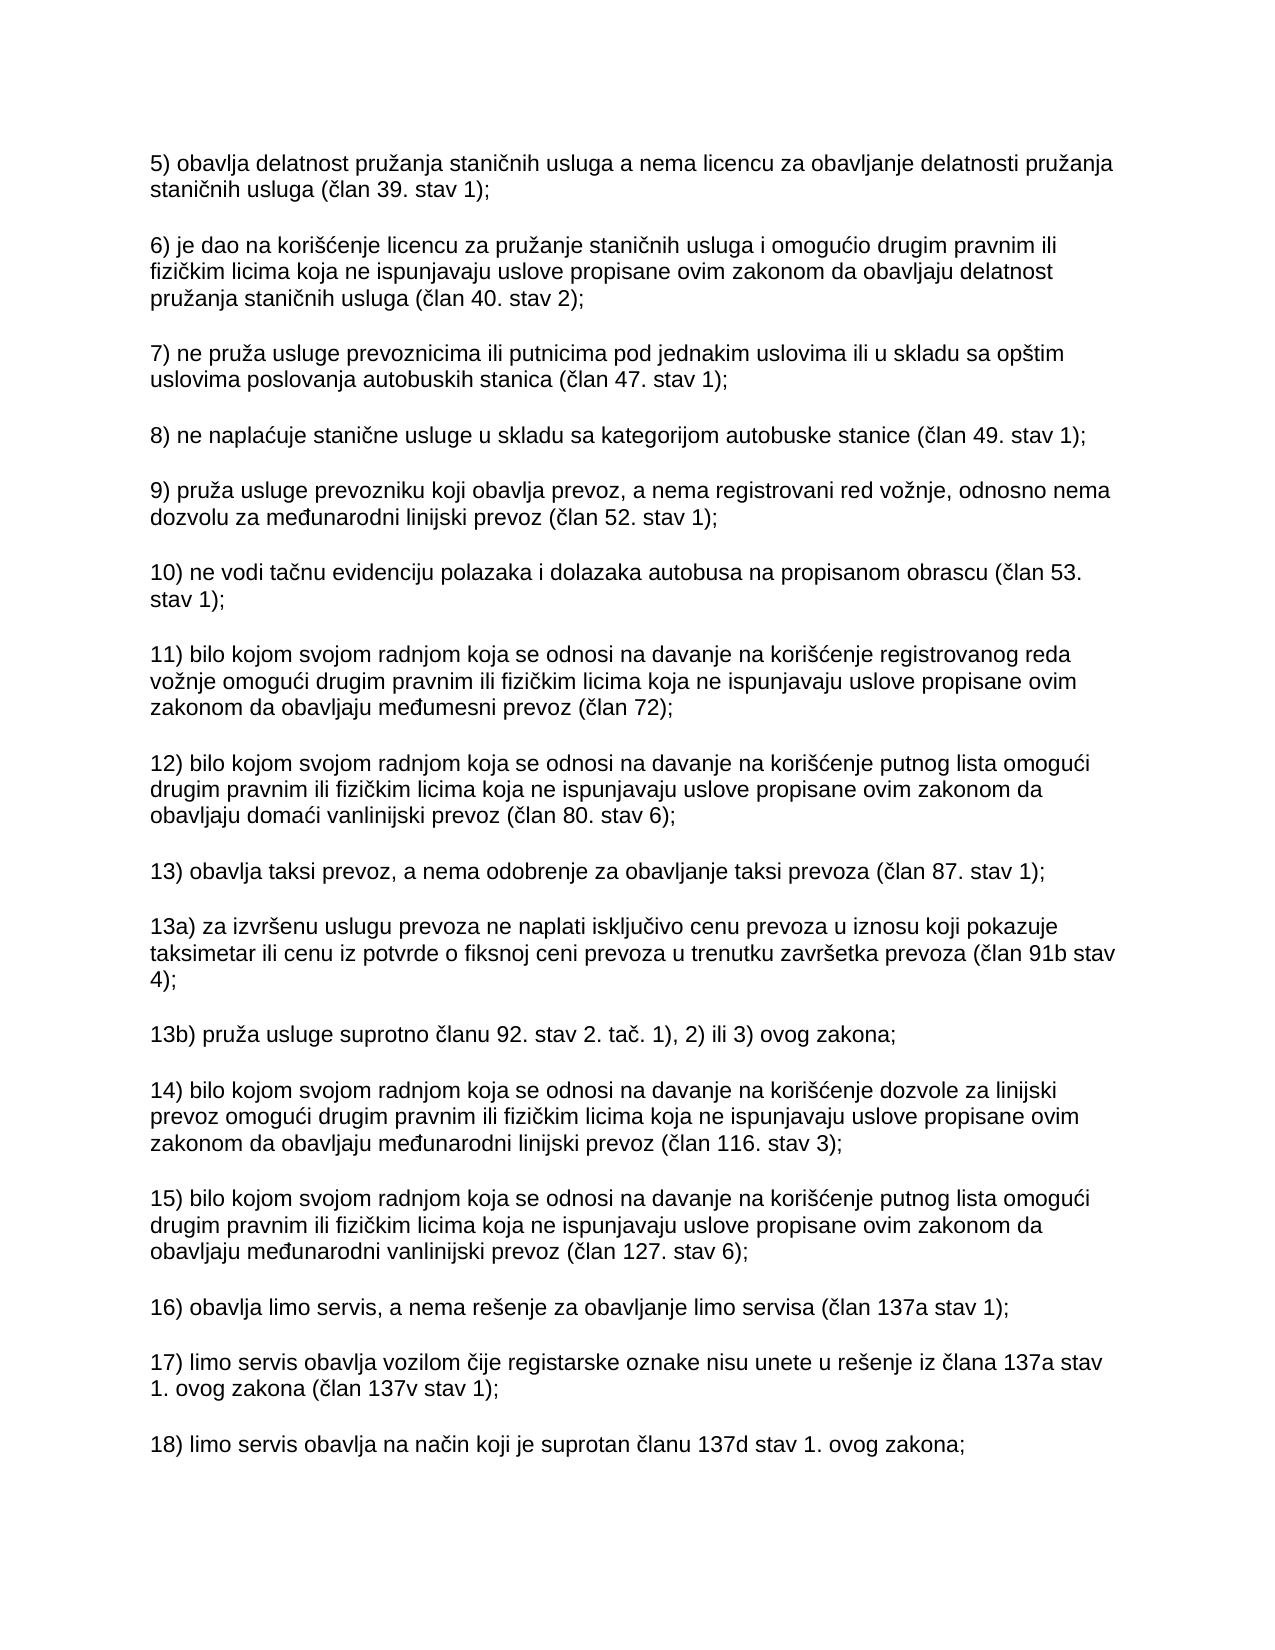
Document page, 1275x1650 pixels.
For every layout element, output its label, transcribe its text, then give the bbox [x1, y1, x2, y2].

text 7) ne pruža usluge prevoznicima ili putnicima pod jednakim uslovima ili u skladu sa opštim uslovima poslovanja autobuskih stanica (član 47. stav 1); [150, 340, 1125, 393]
text 10) ne vodi tačnu evidenciju polazaka i dolazaka autobusa na propisanom obrascu (član 53. stav 1); [150, 559, 1125, 612]
text 8) ne naplaćuje stanične usluge u skladu sa kategorijom autobuske stanice (član 49. stav 1); [150, 422, 1125, 448]
text 6) je dao na korišćenje licencu za pružanje staničnih usluga i omogućio drugim pravnim ili fizičkim licima koja ne ispunjavaju uslove propisane ovim zakonom da obavljaju delatnost pružanja staničnih usluga (član 40. stav 2); [150, 232, 1125, 311]
text 18) limo servis obavlja na način koji je suprotan članu 137d stav 1. ovog zakona; [150, 1431, 1125, 1457]
text 13) obavlja taksi prevoz, a nema odobrenje za obavljanje taksi prevoza (član 87. stav 1); [150, 858, 1125, 884]
text 13a) za izvršenu uslugu prevoza ne naplati isključivo cenu prevoza u iznosu koji pokazuje taksimetar ili cenu iz potvrde o fiksnoj ceni prevoza u trenutku završetka prevoza (član 91b stav 4); [150, 913, 1125, 992]
text 15) bilo kojom svojom radnjom koja se odnosi na davanje na korišćenje putnog lista omogući drugim pravnim ili fizičkim licima koja ne ispunjavaju uslove propisane ovim zakonom da obavljaju međunarodni vanlinijski prevoz (član 127. stav 6); [150, 1185, 1125, 1264]
text 5) obavlja delatnost pružanja staničnih usluga a nema licencu za obavljanje delatnosti pružanja staničnih usluga (član 39. stav 1); [150, 150, 1125, 203]
text 12) bilo kojom svojom radnjom koja se odnosi na davanje na korišćenje putnog lista omogući drugim pravnim ili fizičkim licima koja ne ispunjavaju uslove propisane ovim zakonom da obavljaju domaći vanlinijski prevoz (član 80. stav 6); [150, 749, 1125, 828]
text 11) bilo kojom svojom radnjom koja se odnosi na davanje na korišćenje registrovanog reda vožnje omogući drugim pravnim ili fizičkim licima koja ne ispunjavaju uslove propisane ovim zakonom da obavljaju međumesni prevoz (član 72); [150, 641, 1125, 720]
text 13b) pruža usluge suprotno članu 92. stav 2. tač. 1), 2) ili 3) ovog zakona; [150, 1021, 1125, 1048]
text 17) limo servis obavlja vozilom čije registarske oznake nisu unete u rešenje iz člana 137a stav 1. ovog zakona (član 137v stav 1); [150, 1349, 1125, 1402]
text 14) bilo kojom svojom radnjom koja se odnosi na davanje na korišćenje dozvole za linijski prevoz omogući drugim pravnim ili fizičkim licima koja ne ispunjavaju uslove propisane ovim zakonom da obavljaju međunarodni linijski prevoz (član 116. stav 3); [150, 1077, 1125, 1156]
text 16) obavlja limo servis, a nema rešenje za obavljanje limo servisa (član 137a stav 1); [150, 1293, 1125, 1320]
text 9) pruža usluge prevozniku koji obavlja prevoz, a nema registrovani red vožnje, odnosno nema dozvolu za međunarodni linijski prevoz (član 52. stav 1); [150, 477, 1125, 530]
